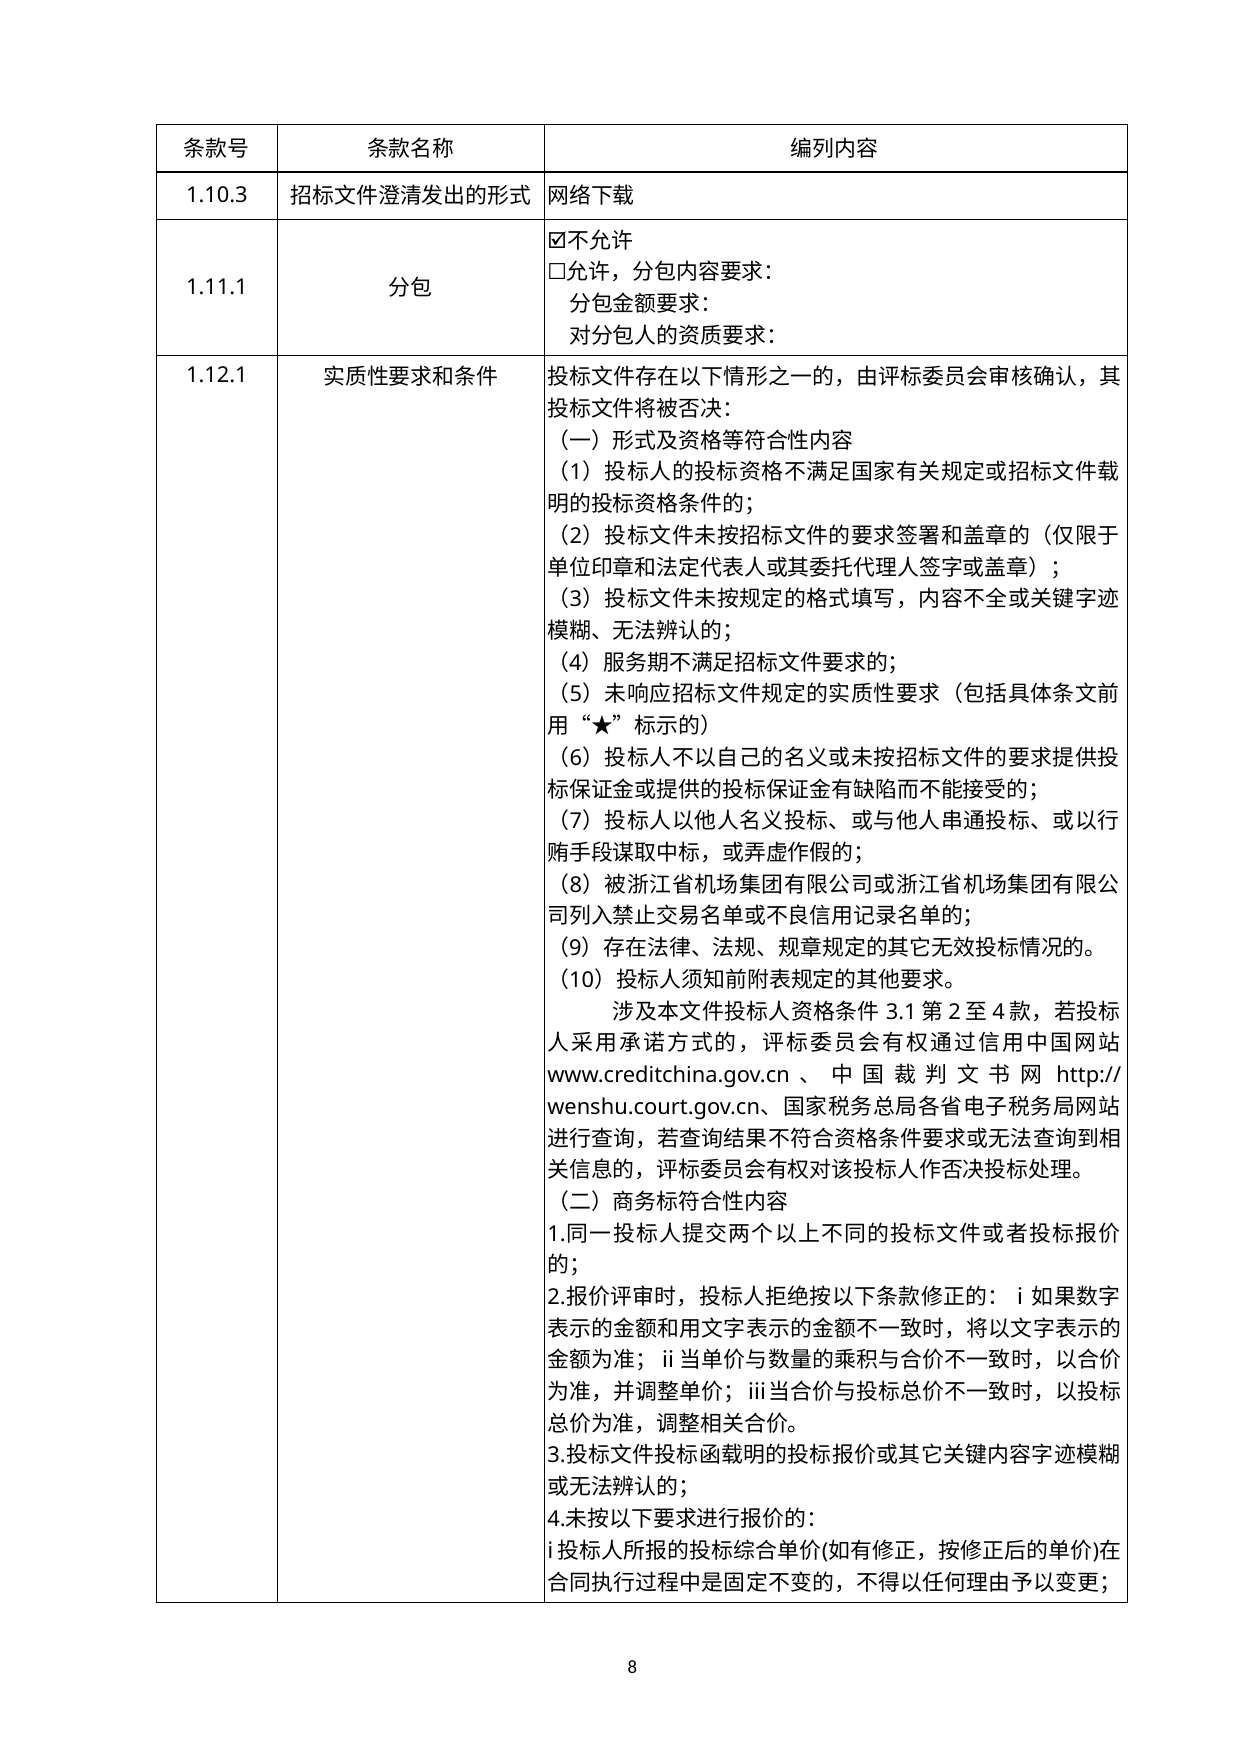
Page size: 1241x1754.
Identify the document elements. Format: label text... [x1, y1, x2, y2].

table_cell 网络下载 [545, 173, 1127, 219]
table_cell 分包 [278, 220, 544, 355]
table_header 条款号 [157, 125, 277, 171]
table_header 编列内容 [545, 125, 1127, 171]
table_cell 1.11.1 [157, 220, 277, 355]
table_cell 不允许 允许，分包内容要求： 分包金额要求： 对分包人的资质要求： [545, 220, 1127, 355]
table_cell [545, 356, 1127, 1602]
table_cell 1.10.3 [157, 173, 277, 219]
table_cell 招标文件澄清发出的形式 [278, 173, 544, 219]
table_header 条款名称 [278, 125, 544, 171]
table_cell 实质性要求和条件 [278, 356, 544, 1602]
table_cell 1.12.1 [157, 356, 277, 1602]
